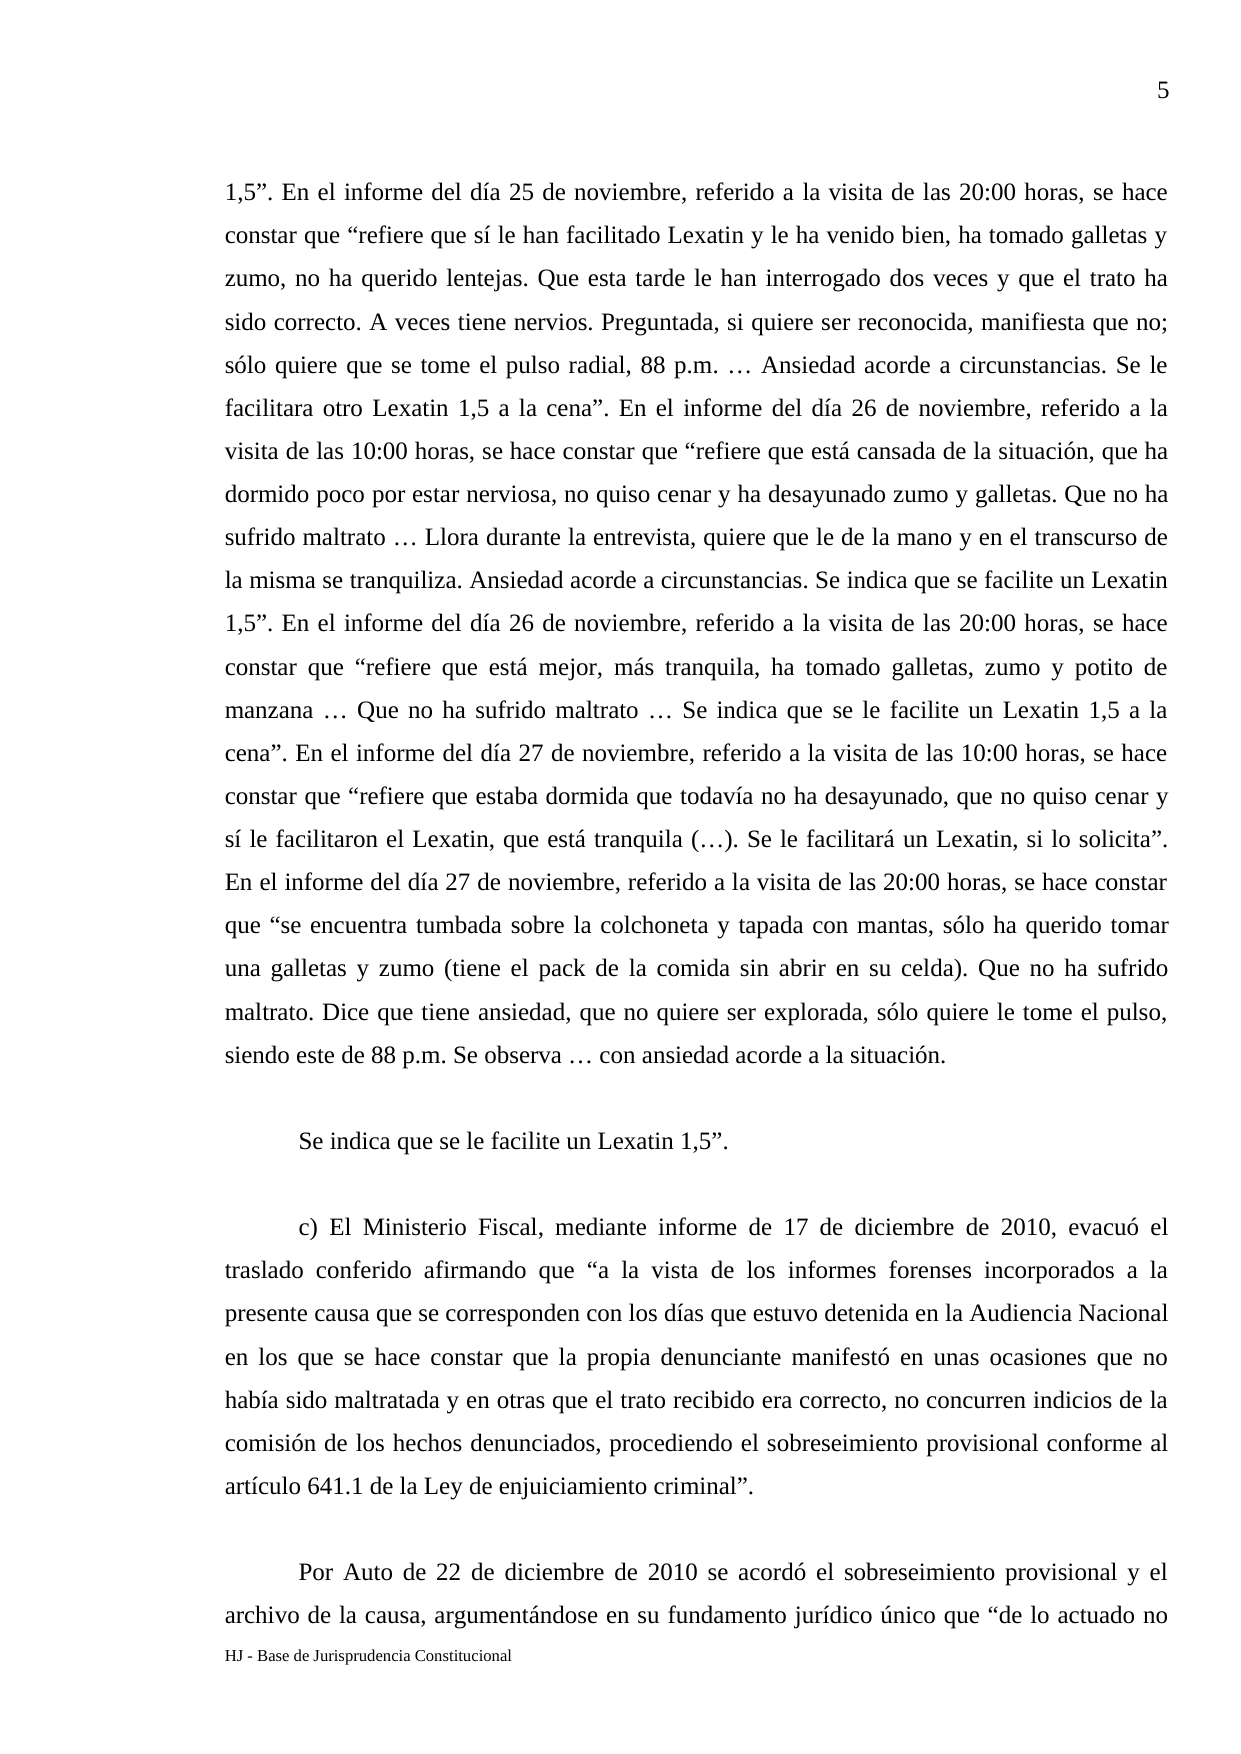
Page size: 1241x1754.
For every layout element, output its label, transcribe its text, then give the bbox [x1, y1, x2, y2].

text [224, 177, 1169, 1068]
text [224, 1557, 1169, 1629]
text Se indica que se le facilite un Lexatin 1,5”. [224, 1126, 1169, 1155]
text c) El Ministerio Fiscal, mediante informe de 17 de diciembre de 2010, evacuó el traslado conferido afirmando que “a la vista de los informes forenses incorporados a la presente causa que se corresponden con los días que estuvo detenida en la Audiencia Nacional en los que se hace constar que la propia denunciante manifestó en unas ocasiones que no había sido maltratada y en otras que el trato recibido era correcto, no concurren indicios de la comisión de los hechos denunciados, procediendo el sobreseimiento provisional conforme al artículo 641.1 de la Ley de enjuiciamiento criminal”. [224, 1212, 1169, 1500]
